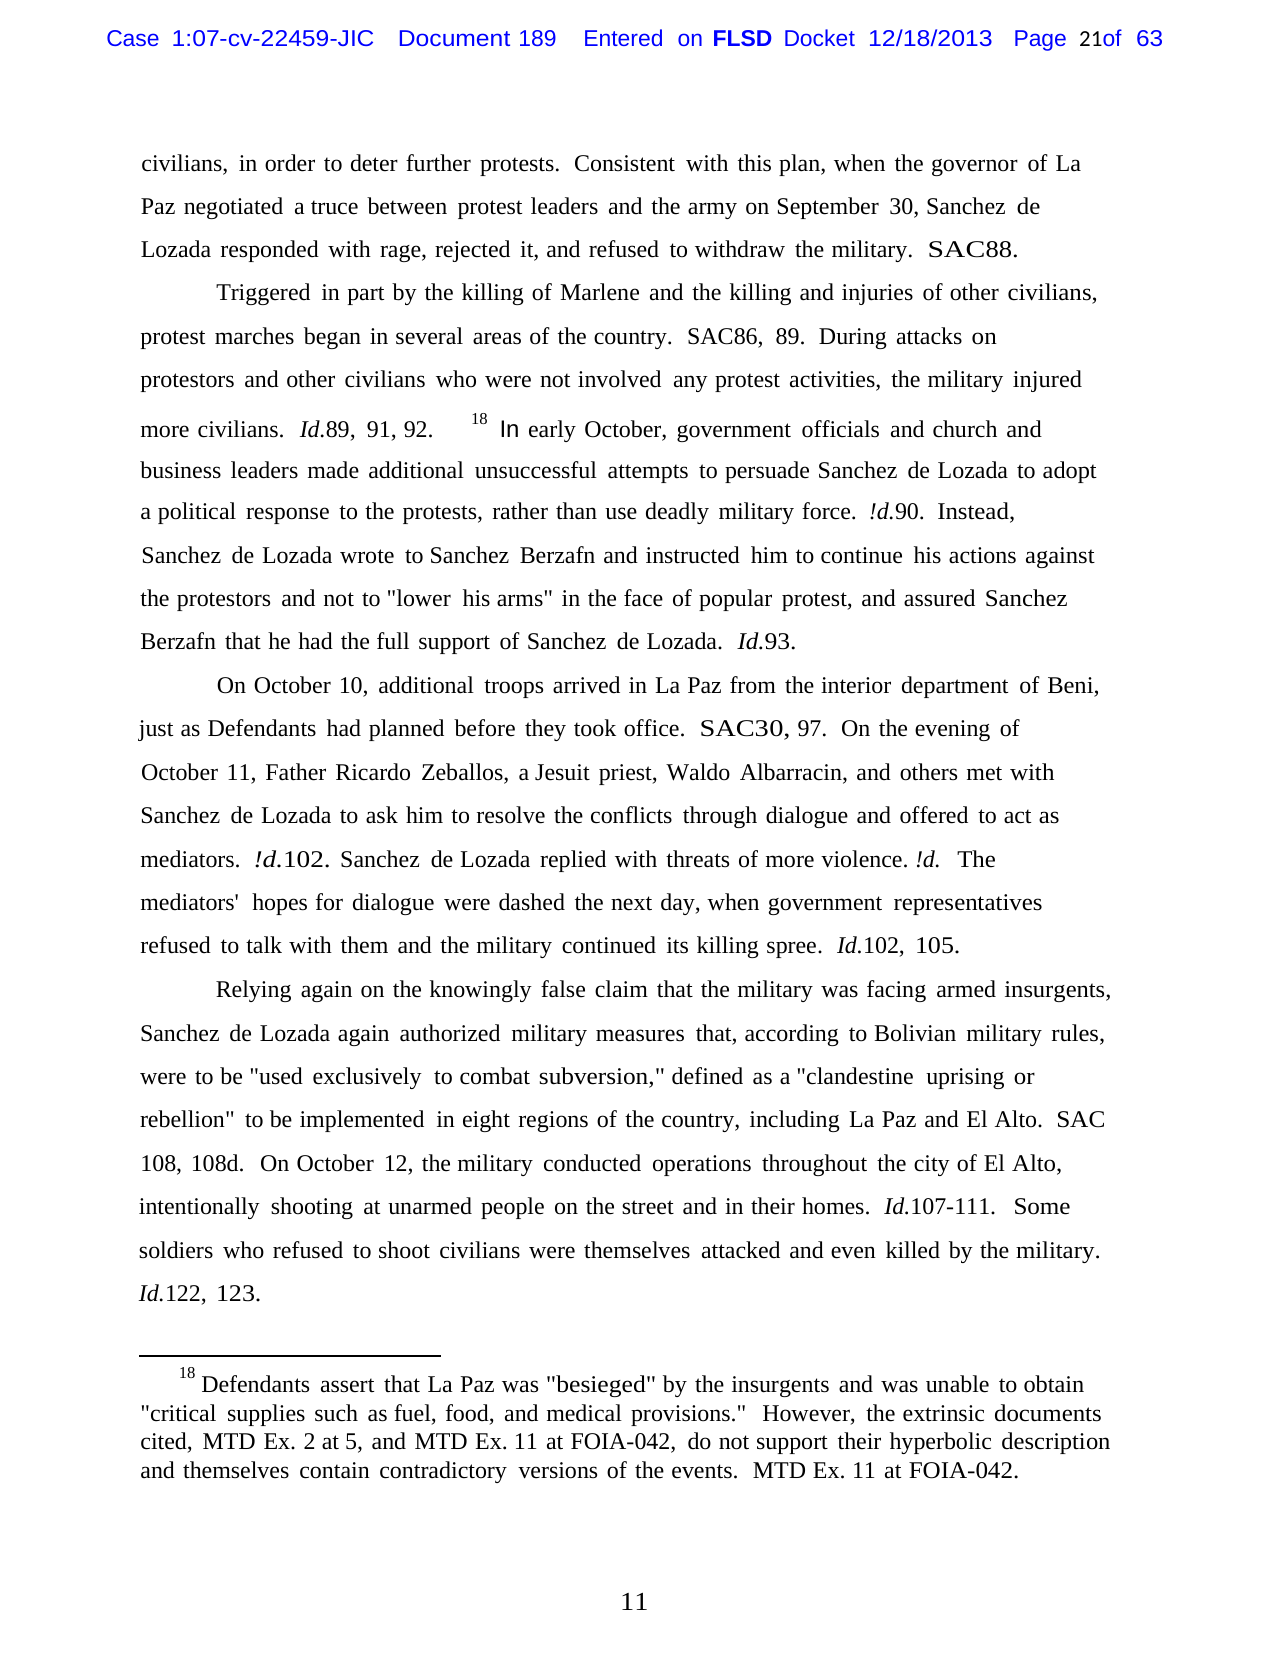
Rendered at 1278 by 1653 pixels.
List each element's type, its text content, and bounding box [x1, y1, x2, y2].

text October 11, Father Ricardo Zeballos, a Jesuit priest, Waldo Albarracin, and others met with Sanchez de Lozada to ask him to resolve the conflicts through dialogue and offered to act as mediators. !d.102. Sanchez de Lozada replied with threats of more violence. !d. The mediators' hopes for dialogue were dashed the next day, when government representatives refused to talk with them and the military continued its killing spree. Id.102, 105. [140, 758, 1073, 959]
text 108, 108d. On October 12, the military conducted operations throughout the city of El Alto, intentionally shooting at unarmed people on the street and in their homes. Id.107-111. Some soldiers who refused to shoot civilians were themselves attacked and even killed by the military. Id.122, 123. [139, 1149, 1115, 1307]
text Sanchez de Lozada wrote to Sanchez Berzafn and instructed him to continue his actions against the protestors and not to "lower his arms" in the face of popular protest, and assured Sanchez Berzafn that he had the full support of Sanchez de Lozada. Id.93. [140, 541, 1108, 655]
text 11 [614, 1586, 654, 1616]
text civilians, in order to deter further protests. Consistent with this plan, when the governor of La Paz negotiated a truce between protest leaders and the army on September 30, Sanchez de Lozada responded with rage, rejected it, and refused to withdraw the military. SAC88. [141, 149, 1094, 262]
text 18 Defendants assert that La Paz was "besieged" by the insurgents and was unable to obtain "critical supplies such as fuel, food, and medical provisions." However, the extrinsic documents cited, MTD Ex. 2 at 5, and MTD Ex. 11 at FOIA-042, do not support their hyperbolic description and themselves contain contradictory versions of the events. MTD Ex. 11 at FOIA-042. [140, 1362, 1122, 1483]
text Triggered in part by the killing of Marlene and the killing and injuries of other civilians, protest marches began in several areas of the country. SAC86, 89. During attacks on [140, 278, 1111, 349]
text Relying again on the knowingly false claim that the military was facing armed insurgents, Sanchez de Lozada again authorized military measures that, according to Bolivian military rules, were to be "used exclusively to combat subversion," defined as a "clandestine uprising or rebellion" to be implemented in eight regions of the country, including La Paz and El Alto. SAC [140, 976, 1125, 1133]
text protestors and other civilians who were not involved any protest activities, the military injured more civilians. Id.89, 91, 92. 18 In early October, government officials and church and business leaders made additional unsuccessful attempts to persuade Sanchez de Lozada to adopt a political response to the protests, rather than use deadly military force. !d.90. Instead, [140, 365, 1112, 525]
text On October 10, additional troops arrived in La Paz from the interior department of Beni, just as Defendants had planned before they took office. SAC30, 97. On the evening of [139, 671, 1112, 742]
